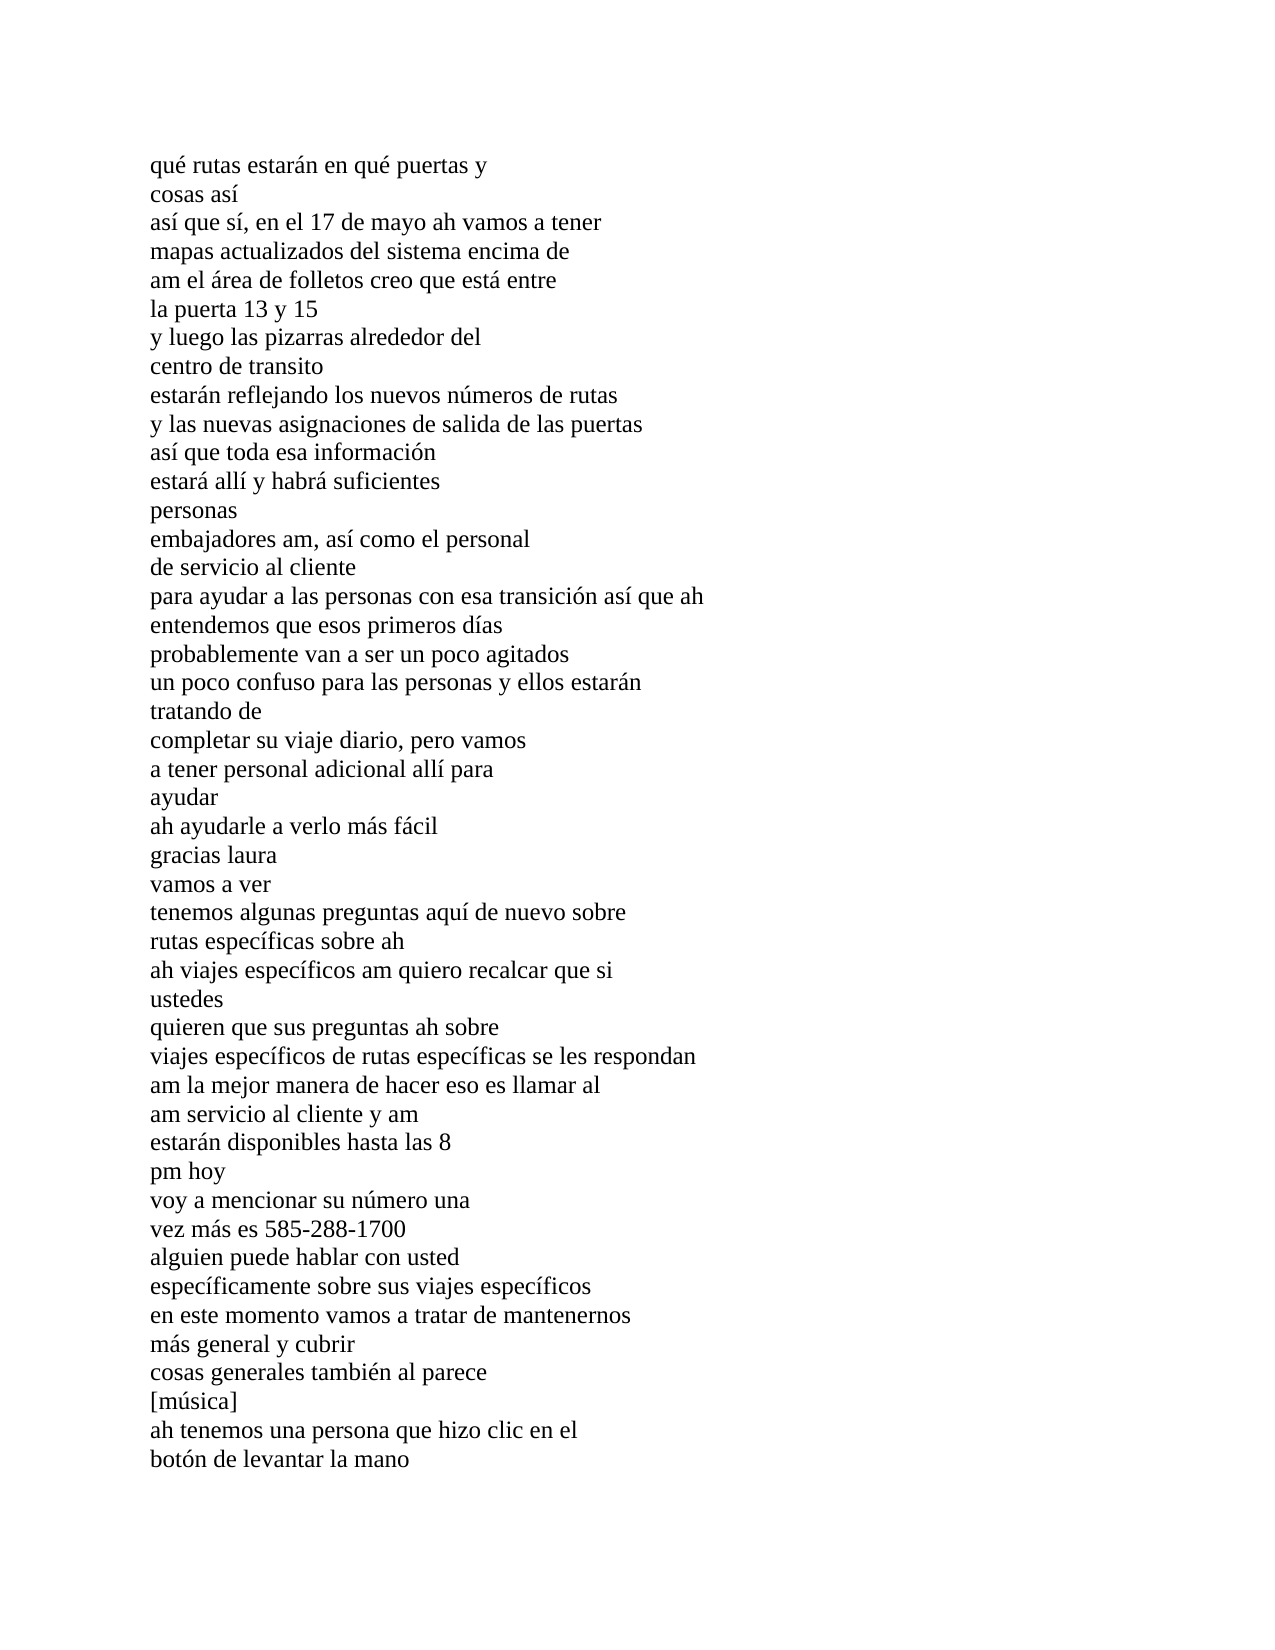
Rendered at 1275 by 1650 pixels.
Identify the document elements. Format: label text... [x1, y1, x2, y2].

text completar su viaje diario, pero vamos [150, 725, 1125, 754]
text mapas actualizados del sistema encima de [150, 236, 1125, 265]
text am la mejor manera de hacer eso es llamar al [150, 1070, 1125, 1099]
text ustedes [150, 984, 1125, 1012]
text personas [150, 495, 1125, 524]
text cosas así [150, 179, 1125, 207]
text estarán reflejando los nuevos números de rutas [150, 380, 1125, 409]
text ah tenemos una persona que hizo clic en el [150, 1415, 1125, 1444]
text ayudar [150, 782, 1125, 811]
text am el área de folletos creo que está entre [150, 265, 1125, 294]
text rutas específicas sobre ah [150, 926, 1125, 955]
text vez más es 585-288-1700 [150, 1214, 1125, 1242]
text voy a mencionar su número una [150, 1185, 1125, 1214]
text probablemente van a ser un poco agitados [150, 639, 1125, 667]
text vamos a ver [150, 869, 1125, 897]
text entendemos que esos primeros días [150, 610, 1125, 639]
text así que toda esa información [150, 437, 1125, 466]
text de servicio al cliente [150, 552, 1125, 581]
text un poco confuso para las personas y ellos estarán [150, 667, 1125, 696]
text botón de levantar la mano [150, 1444, 1125, 1472]
text más general y cubrir [150, 1329, 1125, 1357]
text quieren que sus preguntas ah sobre [150, 1012, 1125, 1041]
text y luego las pizarras alrededor del [150, 322, 1125, 351]
text tratando de [150, 696, 1125, 725]
text tenemos algunas preguntas aquí de nuevo sobre [150, 897, 1125, 926]
text y las nuevas asignaciones de salida de las puertas [150, 409, 1125, 437]
text am servicio al cliente y am [150, 1099, 1125, 1127]
text ah ayudarle a verlo más fácil [150, 811, 1125, 840]
text viajes específicos de rutas específicas se les respondan [150, 1041, 1125, 1070]
text gracias laura [150, 840, 1125, 869]
text pm hoy [150, 1156, 1125, 1185]
text centro de transito [150, 351, 1125, 380]
text estará allí y habrá suficientes [150, 466, 1125, 495]
text para ayudar a las personas con esa transición así que ah [150, 581, 1125, 610]
text [música] [150, 1386, 1125, 1415]
text estarán disponibles hasta las 8 [150, 1127, 1125, 1156]
text cosas generales también al parece [150, 1357, 1125, 1386]
text en este momento vamos a tratar de mantenernos [150, 1300, 1125, 1329]
text específicamente sobre sus viajes específicos [150, 1271, 1125, 1300]
text así que sí, en el 17 de mayo ah vamos a tener [150, 207, 1125, 236]
text ah viajes específicos am quiero recalcar que si [150, 955, 1125, 984]
text alguien puede hablar con usted [150, 1242, 1125, 1271]
text qué rutas estarán en qué puertas y [150, 150, 1125, 179]
text la puerta 13 y 15 [150, 294, 1125, 322]
text embajadores am, así como el personal [150, 524, 1125, 552]
text a tener personal adicional allí para [150, 754, 1125, 782]
